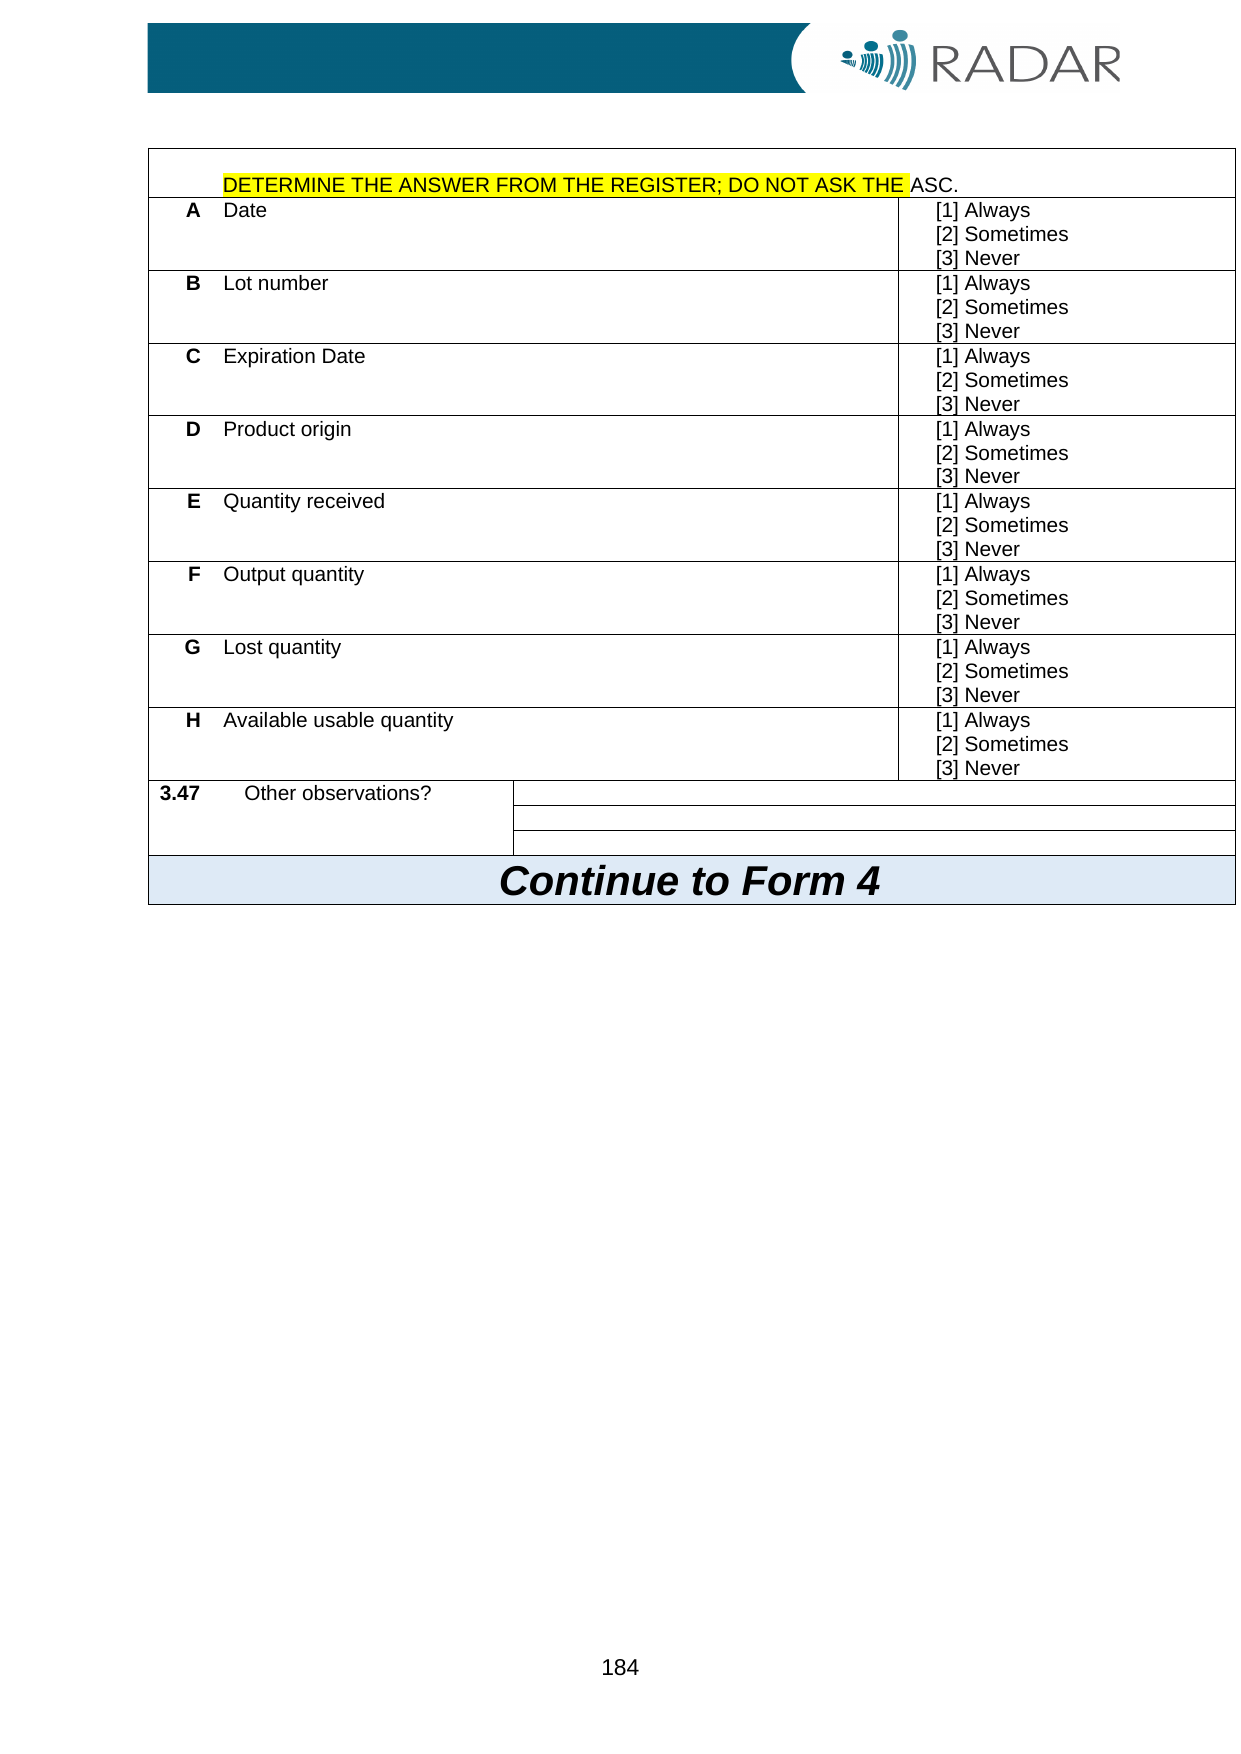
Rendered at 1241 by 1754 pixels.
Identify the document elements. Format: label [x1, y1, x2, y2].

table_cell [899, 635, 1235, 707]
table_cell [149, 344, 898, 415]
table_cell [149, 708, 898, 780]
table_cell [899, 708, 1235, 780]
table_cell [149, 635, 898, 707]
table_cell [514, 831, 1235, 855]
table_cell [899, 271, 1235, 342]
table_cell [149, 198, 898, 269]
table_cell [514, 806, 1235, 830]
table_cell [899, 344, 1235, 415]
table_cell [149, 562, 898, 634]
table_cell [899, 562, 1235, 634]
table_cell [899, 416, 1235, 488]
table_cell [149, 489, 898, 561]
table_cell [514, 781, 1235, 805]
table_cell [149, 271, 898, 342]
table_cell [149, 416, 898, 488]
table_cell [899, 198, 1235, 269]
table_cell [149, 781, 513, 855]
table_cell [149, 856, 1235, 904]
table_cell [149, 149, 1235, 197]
picture [792, 23, 1119, 93]
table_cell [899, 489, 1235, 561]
